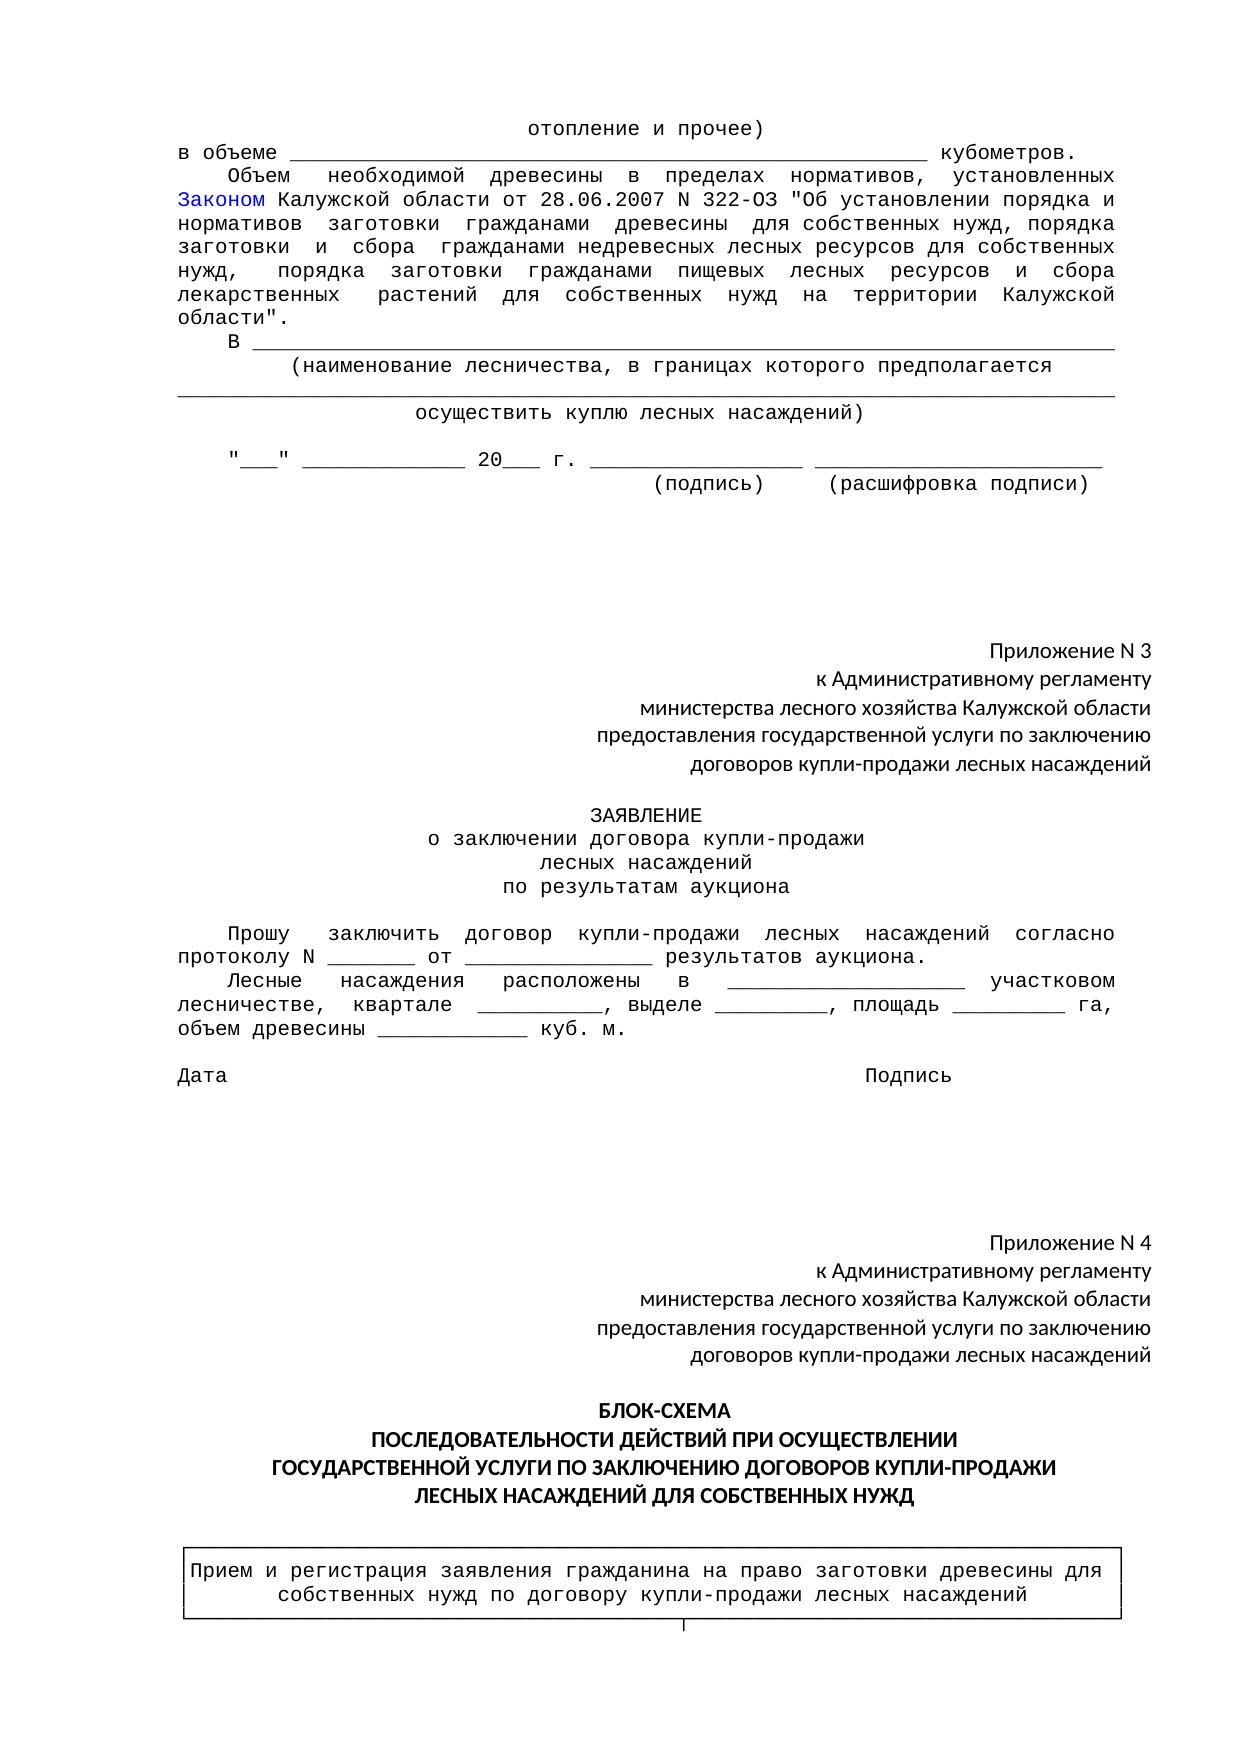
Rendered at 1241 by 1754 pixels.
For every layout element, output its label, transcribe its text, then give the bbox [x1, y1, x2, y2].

text Объем необходимой древесины в пределах нормативов, установленных [177, 165, 1152, 189]
text предоставления государственной услуги по заключению [177, 721, 1152, 749]
text лесничестве, квартале __________, выделе _________, площадь _________ га, [177, 994, 1152, 1017]
text Лесные насаждения расположены в ___________________ участковом [177, 970, 1152, 994]
text министерства лесного хозяйства Калужской области [177, 693, 1152, 721]
text по результатам аукциона [177, 876, 1152, 899]
text области". [177, 307, 1152, 331]
title ПОСЛЕДОВАТЕЛЬНОСТИ ДЕЙСТВИЙ ПРИ ОСУЩЕСТВЛЕНИИ [177, 1425, 1152, 1453]
text Дата Подпись [177, 1065, 1152, 1088]
text (подпись) (расшифровка подписи) [177, 473, 1152, 496]
text к Административному регламенту [177, 664, 1152, 693]
text │ собственных нужд по договору купли-продажи лесных насаждений │ [177, 1584, 1152, 1608]
text "___" _____________ 20___ г. _________________ _______________________ [177, 449, 1152, 473]
text о заключении договора купли-продажи [177, 828, 1152, 852]
text договоров купли-продажи лесных насаждений [177, 749, 1152, 777]
text к Административному регламенту [177, 1257, 1152, 1284]
text нормативов заготовки гражданами древесины для собственных нужд, порядка [177, 213, 1152, 236]
text отопление и прочее) [177, 118, 1152, 142]
text в объеме ___________________________________________________ кубометров. [177, 142, 1152, 165]
text В _____________________________________________________________________ [177, 331, 1152, 354]
text заготовки и сбора гражданами недревесных лесных ресурсов для собственных [177, 236, 1152, 260]
text министерства лесного хозяйства Калужской области [177, 1284, 1152, 1313]
text └───────────────────────────────────────┬──────────────────────────────────┘ [684, 1608, 1152, 1631]
text ___________________________________________________________________________ [177, 378, 1152, 402]
text лекарственных растений для собственных нужд на территории Калужской [177, 284, 1152, 307]
text Прошу заключить договор купли-продажи лесных насаждений согласно [177, 923, 1152, 947]
text └───────────────────────────────────────┬──────────────────────────────────┘ [177, 1608, 683, 1631]
text осуществить куплю лесных насаждений) [177, 402, 1152, 426]
title ГОСУДАРСТВЕННОЙ УСЛУГИ ПО ЗАКЛЮЧЕНИЮ ДОГОВОРОВ КУПЛИ-ПРОДАЖИ [177, 1453, 1152, 1481]
text Приложение N 3 [177, 637, 1152, 664]
text Приложение N 4 [177, 1228, 1152, 1257]
text ┌──────────────────────────────────────────────────────────────────────────┐ [177, 1537, 1152, 1560]
text договоров купли-продажи лесных насаждений [177, 1341, 1152, 1369]
text объем древесины ____________ куб. м. [177, 1017, 1152, 1041]
text Законом Калужской области от 28.06.2007 N 322-ОЗ "Об установлении порядка и [177, 189, 1152, 213]
title ЛЕСНЫХ НАСАЖДЕНИЙ ДЛЯ СОБСТВЕННЫХ НУЖД [177, 1481, 1152, 1509]
text нужд, порядка заготовки гражданами пищевых лесных ресурсов и сбора [177, 260, 1152, 284]
text предоставления государственной услуги по заключению [177, 1313, 1152, 1341]
text протоколу N _______ от _______________ результатов аукциона. [177, 947, 1152, 970]
text │Прием и регистрация заявления гражданина на право заготовки древесины для │ [177, 1560, 1152, 1584]
text лесных насаждений [177, 852, 1152, 876]
title БЛОК-СХЕМА [177, 1397, 1152, 1425]
text ЗАЯВЛЕНИЕ [177, 805, 1152, 828]
text (наименование лесничества, в границах которого предполагается [177, 354, 1152, 378]
